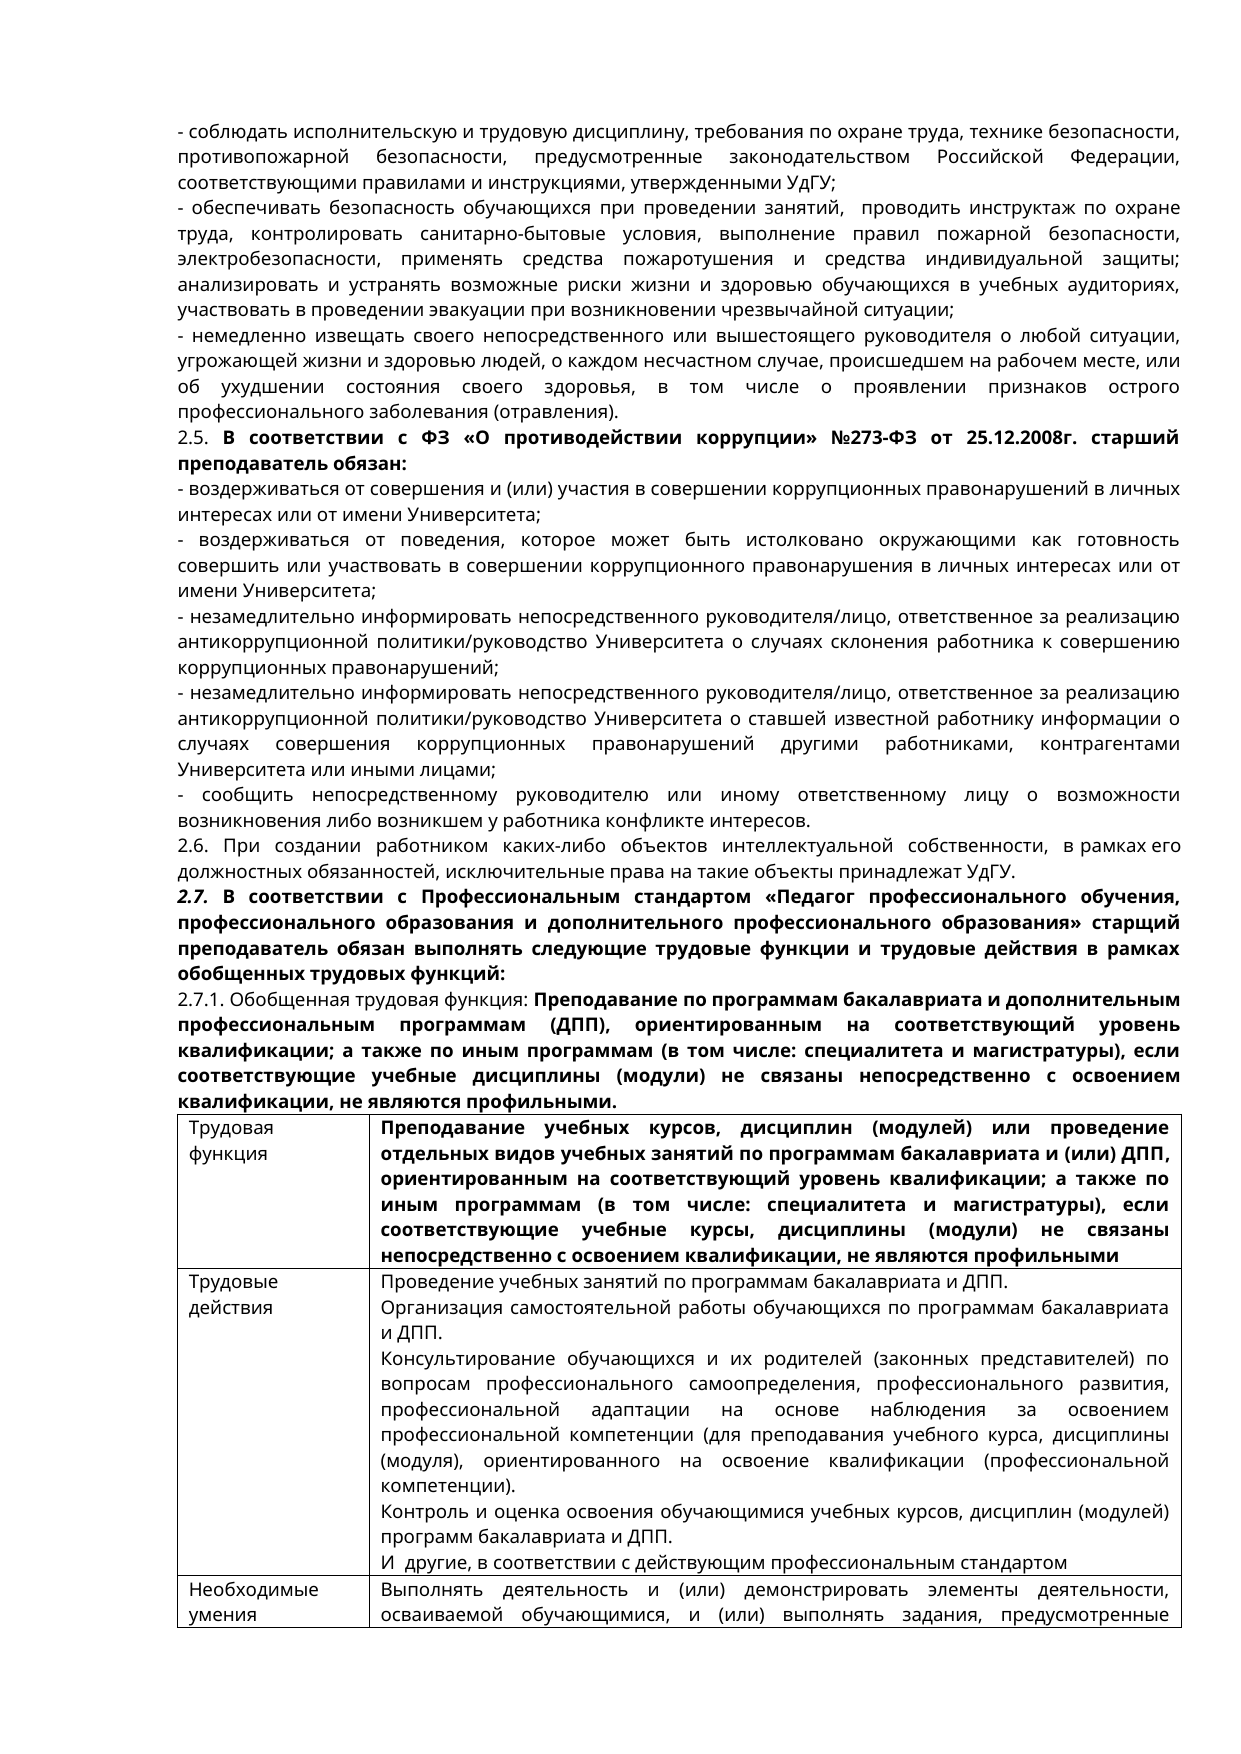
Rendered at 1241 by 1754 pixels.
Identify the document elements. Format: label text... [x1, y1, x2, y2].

text 2.7.1. Обобщенная трудовая функция: Преподавание по программам бакалавриата и дополнительным профессиональным программам (ДПП), ориентированным на соответствующий уровень квалификации; а также по иным программам (в том числе: специалитета и магистратуры), если соответствующие учебные дисциплины (модули) не связаны непосредственно с освоением квалификации, не являются профильными. [177, 986, 1181, 1113]
text 2.5. В соответствии с ФЗ «О противодействии коррупции» №273-ФЗ от 25.12.2008г. старший преподаватель обязан: [177, 424, 1181, 475]
table_cell Проведение учебных занятий по программам бакалавриата и ДПП. Организация самостоятельной работы обучающихся по программам бакалавриата и ДПП. Консультирование обучающихся и их родителей (законных представителей) по вопросам профессионального самоопределения, профессионального развития, профессиональной адаптации на основе наблюдения за освоением профессиональной компетенции (для преподавания учебного курса, дисциплины (модуля), ориентированного на освоение квалификации (профессиональной компетенции). Контроль и оценка освоения обучающимися учебных курсов, дисциплин (модулей) программ бакалавриата и ДПП. И другие, в соответствии с действующим профессиональным стандартом [370, 1269, 1181, 1575]
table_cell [370, 1576, 1181, 1627]
table_cell Трудовые действия [178, 1269, 369, 1575]
text - незамедлительно информировать непосредственного руководителя/лицо, ответственное за реализацию антикоррупционной политики/руководство Университета о ставшей известной работнику информации о случаях совершения коррупционных правонарушений другими работниками, контрагентами Университета или иными лицами; [177, 679, 1181, 782]
text - воздерживаться от совершения и (или) участия в совершении коррупционных правонарушений в личных интересах или от имени Университета; [177, 475, 1181, 526]
text 2.6. При создании работником каких-либо объектов интеллектуальной собственности, в рамках его должностных обязанностей, исключительные права на такие объекты принадлежат УдГУ. [177, 833, 1181, 884]
text - немедленно извещать своего непосредственного или вышестоящего руководителя о любой ситуации, угрожающей жизни и здоровью людей, о каждом несчастном случае, происшедшем на рабочем месте, или об ухудшении состояния своего здоровья, в том числе о проявлении признаков острого профессионального заболевания (отравления). [177, 322, 1181, 424]
table_header Трудовая функция [178, 1115, 369, 1268]
text - воздерживаться от поведения, которое может быть истолковано окружающими как готовность совершить или участвовать в совершении коррупционного правонарушения в личных интересах или от имени Университета; [177, 526, 1181, 603]
table_header Преподавание учебных курсов, дисциплин (модулей) или проведение отдельных видов учебных занятий по программам бакалавриата и (или) ДПП, ориентированным на соответствующий уровень квалификации; а также по иным программам (в том числе: специалитета и магистратуры), если соответствующие учебные курсы, дисциплины (модули) не связаны непосредственно с освоением квалификации, не являются профильными [370, 1115, 1181, 1268]
table_cell Необходимые умения [178, 1576, 369, 1627]
text - незамедлительно информировать непосредственного руководителя/лицо, ответственное за реализацию антикоррупционной политики/руководство Университета о случаях склонения работника к совершению коррупционных правонарушений; [177, 603, 1181, 679]
text 2.7. В соответствии с Профессиональным стандартом «Педагог профессионального обучения, профессионального образования и дополнительного профессионального образования» старщий преподаватель обязан выполнять следующие трудовые функции и трудовые действия в рамках обобщенных трудовых функций: [177, 884, 1181, 986]
text - обеспечивать безопасность обучающихся при проведении занятий, проводить инструктаж по охране труда, контролировать санитарно-бытовые условия, выполнение правил пожарной безопасности, электробезопасности, применять средства пожаротушения и средства индивидуальной защиты; анализировать и устранять возможные риски жизни и здоровью обучающихся в учебных аудиториях, участвовать в проведении эвакуации при возникновении чрезвычайной ситуации; [177, 195, 1181, 322]
text - соблюдать исполнительскую и трудовую дисциплину, требования по охране труда, технике безопасности, противопожарной безопасности, предусмотренные законодательством Российской Федерации, соответствующими правилами и инструкциями, утвержденными УдГУ; [177, 118, 1181, 195]
text - сообщить непосредственному руководителю или иному ответственному лицу о возможности возникновения либо возникшем у работника конфликте интересов. [177, 782, 1181, 833]
